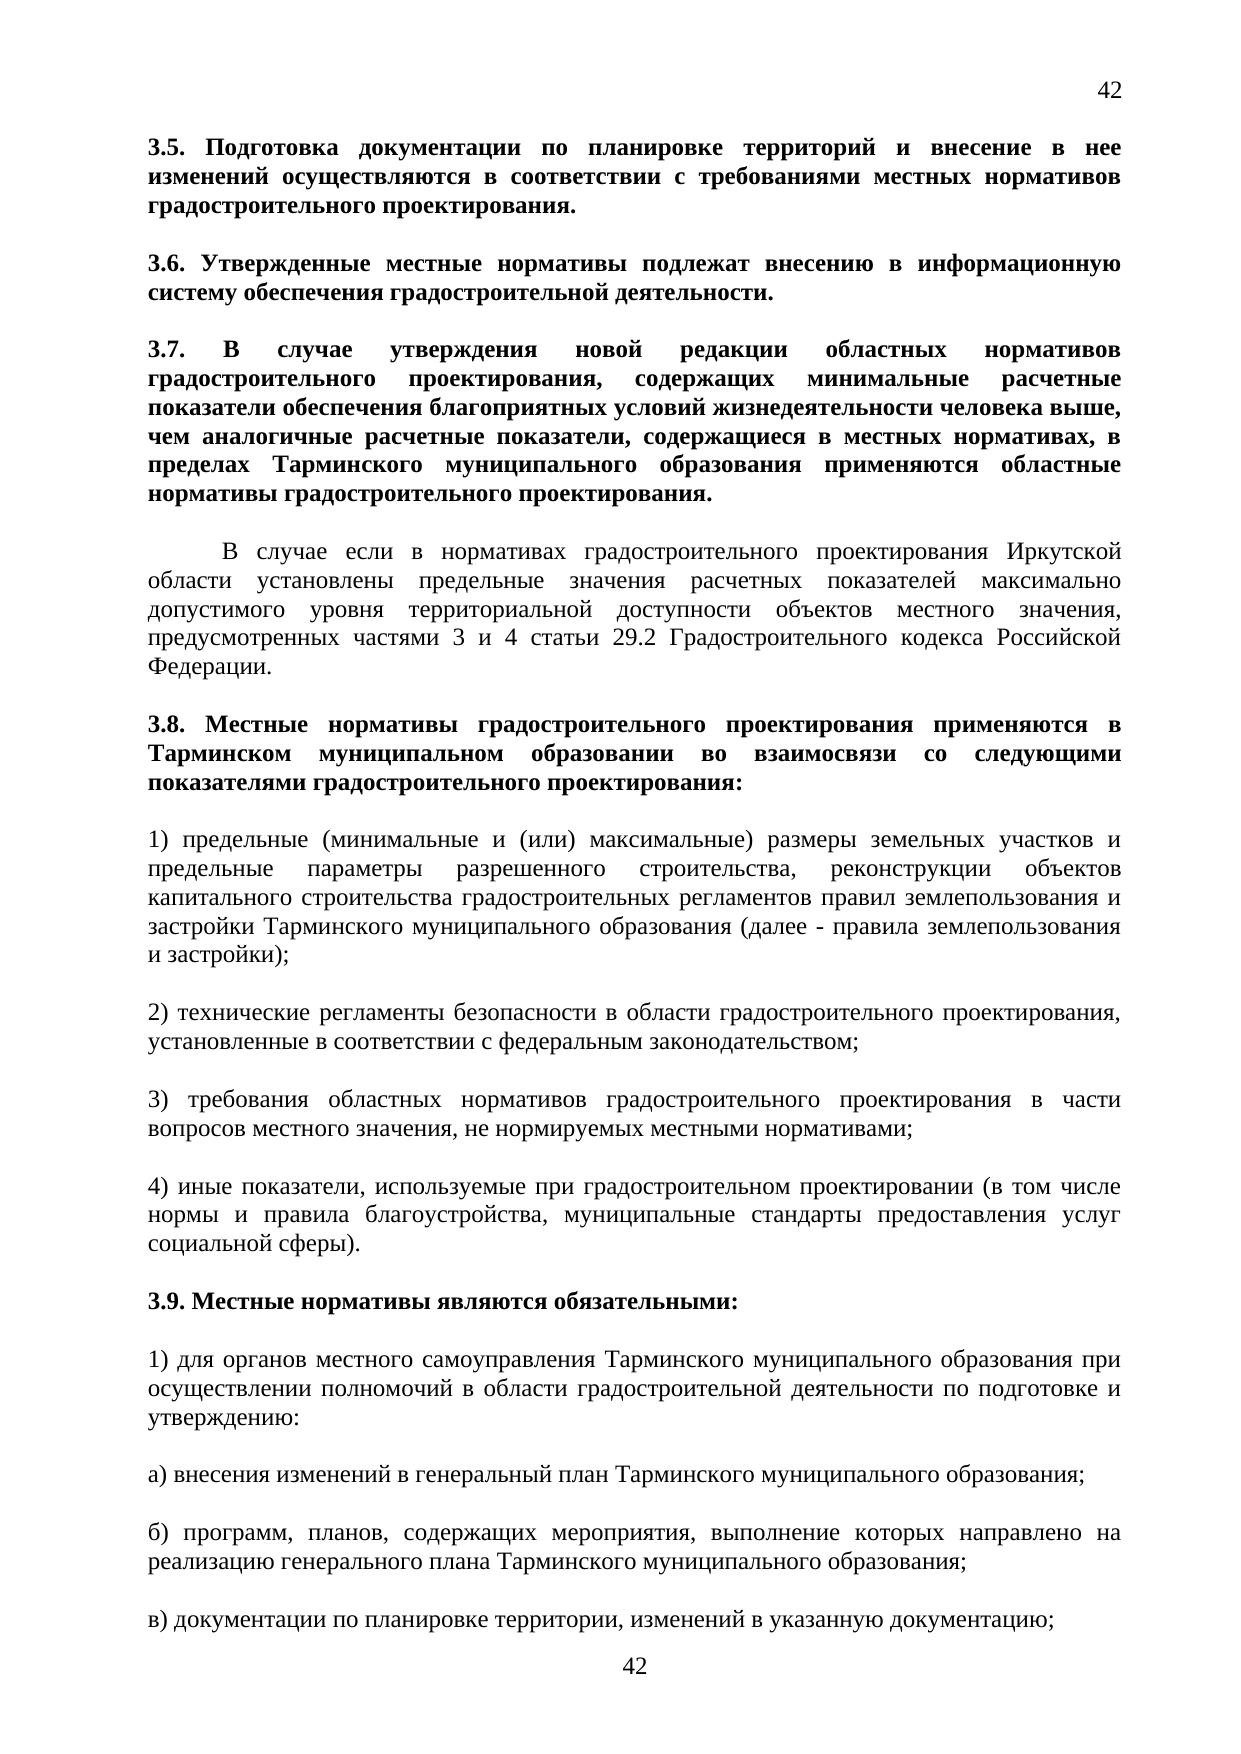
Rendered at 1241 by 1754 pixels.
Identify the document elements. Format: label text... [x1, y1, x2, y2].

text В случае если в нормативах градостроительного проектирования Иркутской области установлены предельные значения расчетных показателей максимально допустимого уровня территориальной доступности объектов местного значения, предусмотренных частями 3 и 4 статьи 29.2 Градостроительного кодекса Российской Федерации. [148, 536, 1122, 680]
text 4) иные показатели, используемые при градостроительном проектировании (в том числе нормы и правила благоустройства, муниципальные стандарты предоставления услуг социальной сферы). [148, 1171, 1122, 1257]
text 3.5. Подготовка документации по планировке территорий и внесение в нее изменений осуществляются в соответствии с требованиями местных нормативов градостроительного проектирования. [148, 132, 1122, 219]
text 2) технические регламенты безопасности в области градостроительного проектирования, установленные в соответствии с федеральным законодательством; [148, 997, 1122, 1055]
text 1) предельные (минимальные и (или) максимальные) размеры земельных участков и предельные параметры разрешенного строительства, реконструкции объектов капитального строительства градостроительных регламентов правил землепользования и застройки Тарминского муниципального образования (далее - правила землепользования и застройки); [148, 824, 1122, 968]
text 3) требования областных нормативов градостроительного проектирования в части вопросов местного значения, не нормируемых местными нормативами; [148, 1084, 1122, 1142]
text в) документации по планировке территории, изменений в указанную документацию; [148, 1604, 1122, 1633]
text 3.7. В случае утверждения новой редакции областных нормативов градостроительного проектирования, содержащих минимальные расчетные показатели обеспечения благоприятных условий жизнедеятельности человека выше, чем аналогичные расчетные показатели, содержащиеся в местных нормативах, в пределах Тарминского муниципального образования применяются областные нормативы градостроительного проектирования. [148, 334, 1122, 507]
text 3.6. Утвержденные местные нормативы подлежат внесению в информационную систему обеспечения градостроительной деятельности. [148, 248, 1122, 305]
text 3.8. Местные нормативы градостроительного проектирования применяются в Тарминском муниципальном образовании во взаимосвязи со следующими показателями градостроительного проектирования: [148, 709, 1122, 795]
text 3.9. Местные нормативы являются обязательными: [148, 1286, 1122, 1315]
text 1) для органов местного самоуправления Тарминского муниципального образования при осуществлении полномочий в области градостроительной деятельности по подготовке и утверждению: [148, 1344, 1122, 1430]
text б) программ, планов, содержащих мероприятия, выполнение которых направлено на реализацию генерального плана Тарминского муниципального образования; [148, 1517, 1122, 1575]
text а) внесения изменений в генеральный план Тарминского муниципального образования; [148, 1459, 1122, 1488]
